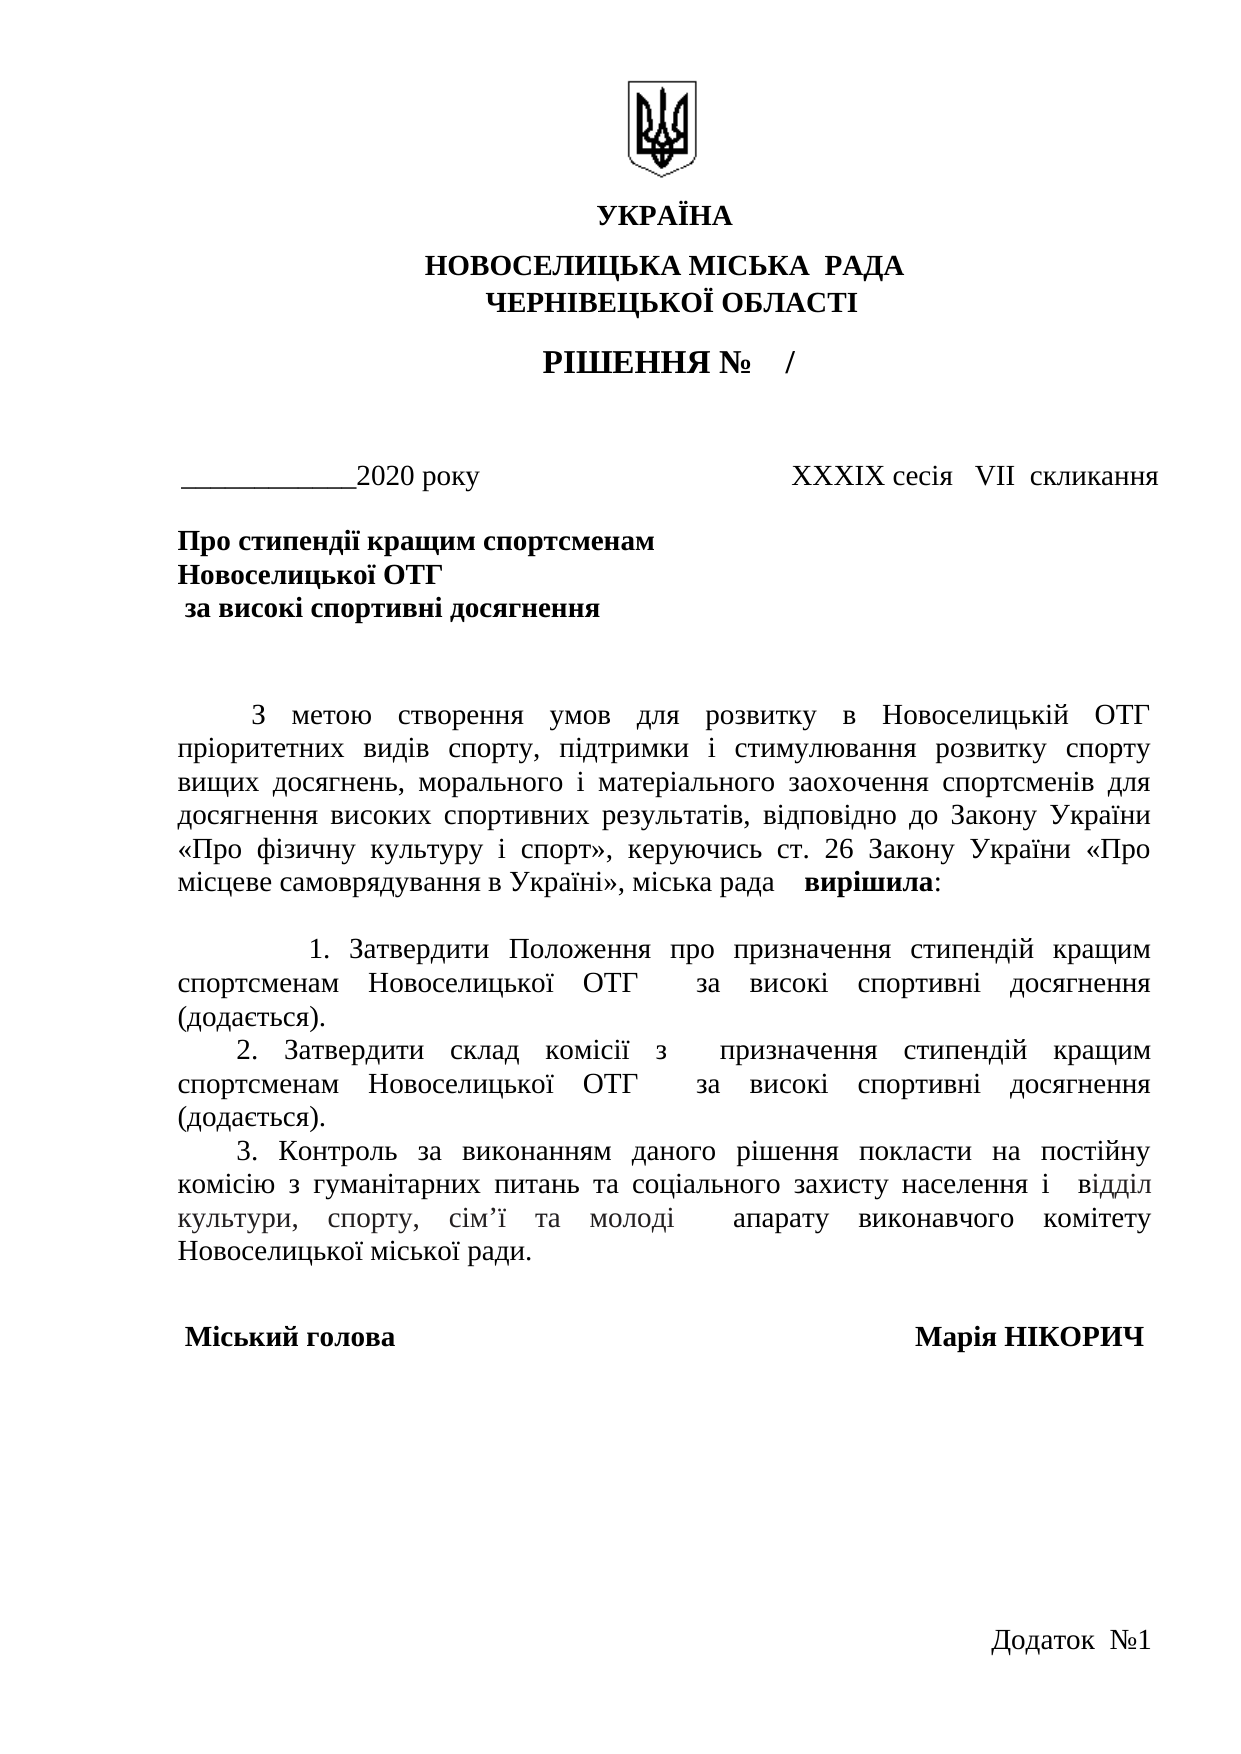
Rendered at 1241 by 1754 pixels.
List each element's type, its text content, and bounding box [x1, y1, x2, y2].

text ЧЕРНІВЕЦЬКОЇ ОБЛАСТІ [177, 285, 1152, 318]
text НОВОСЕЛИЦЬКА МІСЬКА РАДА [177, 248, 1152, 282]
text 1. Затвердити Положення про призначення стипендій кращим спортсменам Новоселицької ОТГ за високі спортивні досягнення (додається). [177, 932, 1152, 1032]
text Міський голова Марія НІКОРИЧ [177, 1319, 1152, 1353]
text Новоселицької ОТГ [177, 557, 1152, 591]
text за високі спортивні досягнення [177, 591, 1152, 624]
table_header ХХХІХ сесія VII скликання [514, 458, 1195, 504]
text 2. Затвердити склад комісії з призначення стипендій кращим спортсменам Новоселицької ОТГ за високі спортивні досягнення (додається). [177, 1032, 1152, 1133]
text РІШЕННЯ № / [177, 343, 1152, 381]
text УКРАЇНА [177, 198, 1152, 232]
text З метою створення умов для розвитку в Новоселицькій ОТГ пріоритетних видів спорту, підтримки і стимулювання розвитку спорту вищих досягнень, морального і матеріального заохочення спортсменів для досягнення високих спортивних результатів, відповідно до Закону України «Про фізичну культуру і спорт», керуючись ст. 26 Закону України «Про місцеве самоврядування в Україні», міська рада вирішила: [177, 697, 1152, 898]
text Додаток №1 [177, 1622, 1152, 1656]
text 3. Контроль за виконанням даного рішення покласти на постійну комісію з гуманітарних питань та соціального захисту населення і відділ культури, спорту, сім’ї та молоді апарату виконавчого комітету Новоселицької міської ради. [177, 1133, 1152, 1267]
table_header ____________2020 року [134, 458, 514, 504]
text Про стипендії кращим спортсменам [177, 523, 1152, 557]
